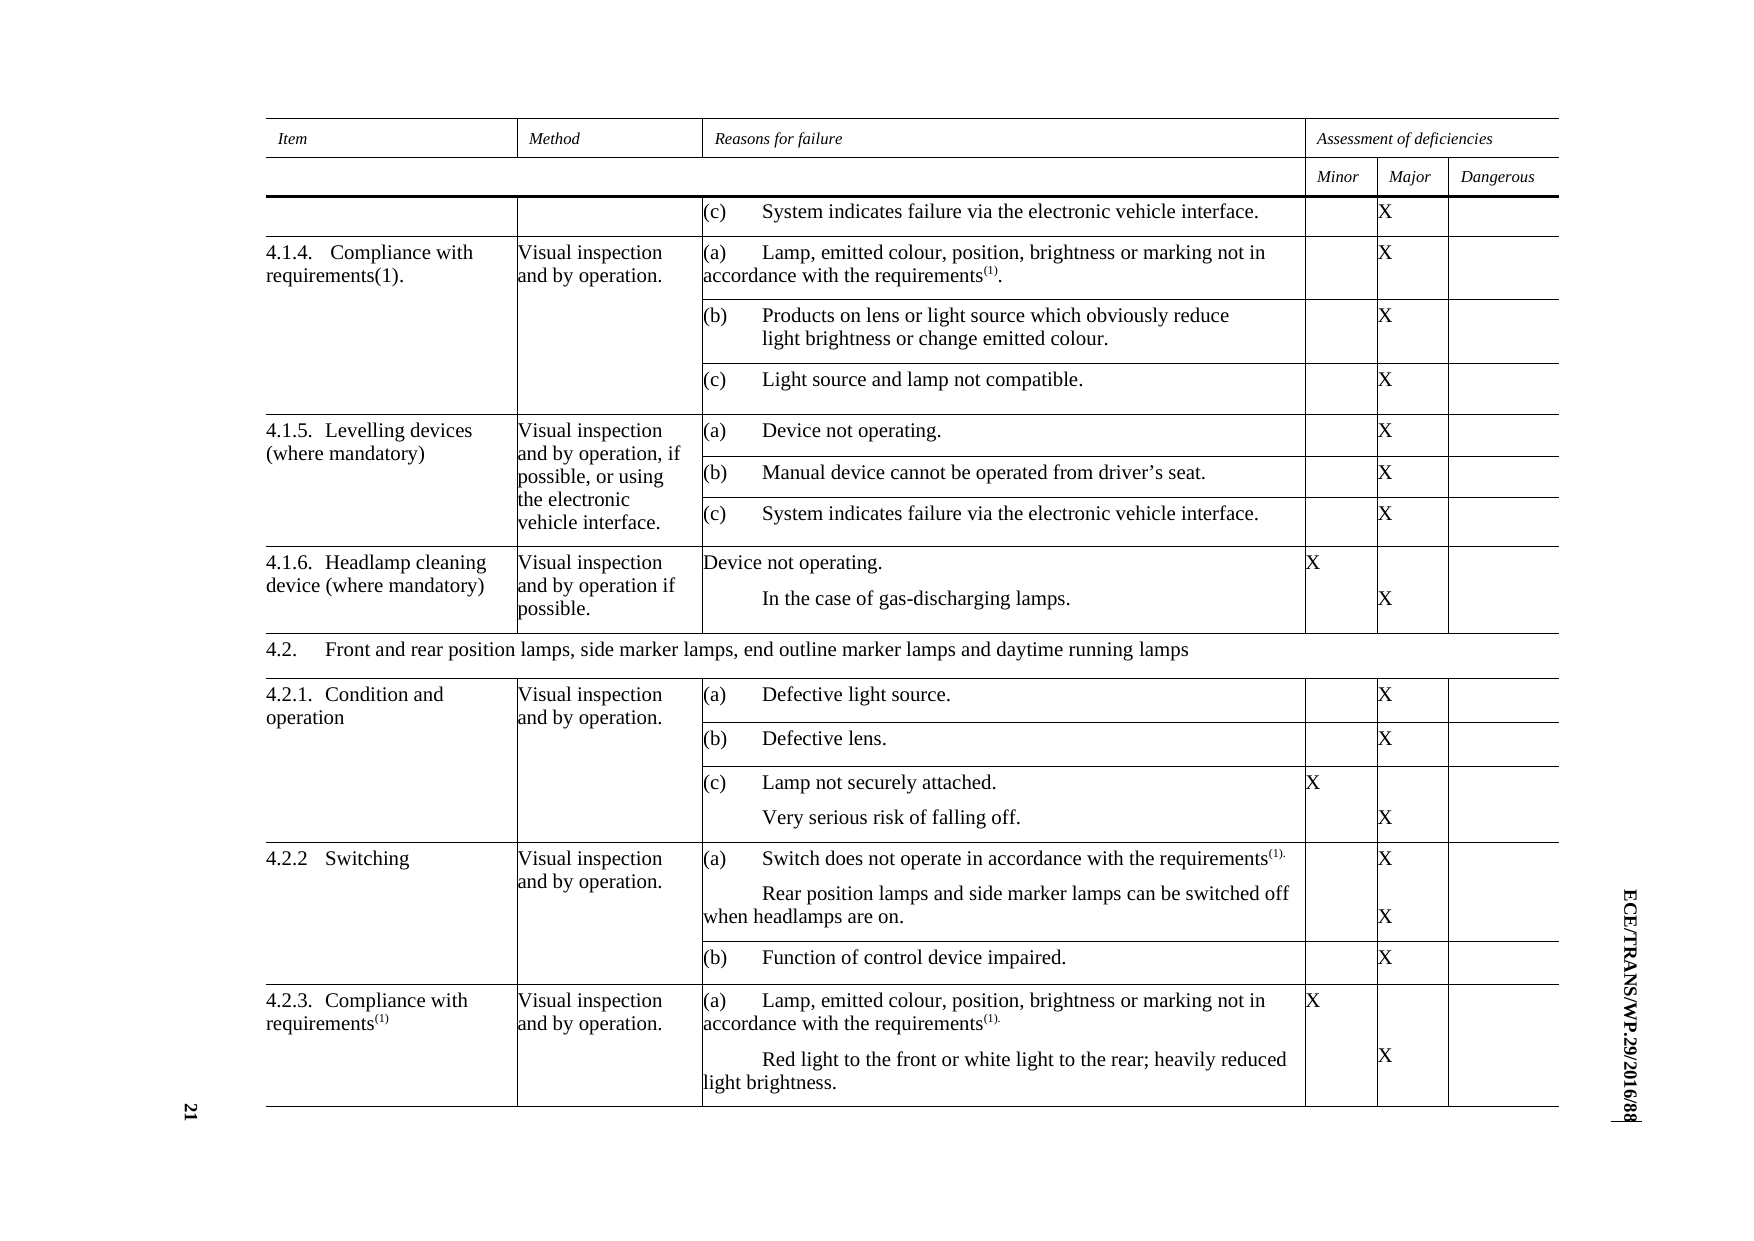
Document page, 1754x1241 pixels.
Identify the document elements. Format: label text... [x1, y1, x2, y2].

table_cell (a) Lamp, emitted colour, position, brightness or marking not in accordance with the requirements(1). [703, 237, 1305, 299]
table_cell X [1306, 985, 1377, 1106]
table_cell [1306, 364, 1377, 414]
table_cell Visual inspection and by operation. [518, 985, 702, 1106]
table_cell (a) Device not operating. [703, 415, 1305, 456]
table_cell [1306, 679, 1377, 722]
table_cell X [1306, 767, 1377, 842]
table_cell [1306, 300, 1377, 363]
table_cell [1449, 985, 1559, 1106]
table_cell Visual inspection and by operation. [518, 679, 702, 842]
table_cell Major [1378, 158, 1448, 195]
table_cell [1449, 300, 1559, 363]
table_cell 4.2.3. Compliance with requirements(1) [266, 985, 517, 1106]
table_cell 4.2.2 Switching [266, 843, 517, 984]
table_cell 4.2. Front and rear position lamps, side marker lamps, end outline marker lamps and daytime running lamps [266, 634, 1559, 678]
table_cell X [1378, 679, 1448, 722]
table_cell X [1378, 985, 1448, 1106]
table_cell X [1306, 547, 1377, 633]
table_cell Minor [1306, 158, 1377, 195]
table_cell 4.1.6. Headlamp cleaning device (where mandatory) [266, 547, 517, 633]
table_cell (b) Manual device cannot be operated from driver’s seat. [703, 457, 1305, 497]
table_cell [1306, 198, 1377, 236]
table_cell [1449, 679, 1559, 722]
table_cell (c) System indicates failure via the electronic vehicle interface. [703, 198, 1305, 236]
table_cell X [1378, 498, 1448, 546]
table_cell [1306, 942, 1377, 984]
table_cell [1306, 498, 1377, 546]
table_cell 4.2.1. Condition and operation [266, 679, 517, 842]
table_cell (c) System indicates failure via the electronic vehicle interface. [703, 498, 1305, 546]
table_cell [1449, 457, 1559, 497]
table_cell Visual inspection and by operation if possible. [518, 547, 702, 633]
table_cell [1306, 457, 1377, 497]
table_cell X [1378, 415, 1448, 456]
table_cell X [1378, 723, 1448, 766]
table_cell Visual inspection and by operation. [518, 843, 702, 984]
table_cell [1449, 547, 1559, 633]
table_header Assessment of deficiencies [1306, 119, 1559, 157]
table_cell (b) Defective lens. [703, 723, 1305, 766]
table_cell [1449, 364, 1559, 414]
table_header Method [518, 119, 702, 157]
table_cell [1449, 767, 1559, 842]
table_cell [1449, 415, 1559, 456]
table_cell [1449, 498, 1559, 546]
table_cell X [1378, 767, 1448, 842]
table_cell X [1378, 547, 1448, 633]
table_header Reasons for failure [703, 119, 1305, 157]
table_cell 4.1.5. Levelling devices (where mandatory) [266, 415, 517, 546]
table_cell X X [1378, 843, 1448, 941]
table_cell X [1378, 457, 1448, 497]
table_cell Device not operating. In the case of gas-discharging lamps. [703, 547, 1305, 633]
table_cell (a) Defective light source. [703, 679, 1305, 722]
table_cell (a) Lamp, emitted colour, position, brightness or marking not in accordance with the requirements(1). Red light to the front or white light to the rear; heavily reduced light brightness. [703, 985, 1305, 1106]
table_cell Visual inspection and by operation. [518, 237, 702, 414]
table_cell [266, 158, 1305, 195]
table_cell Dangerous [1449, 158, 1559, 195]
table_header Item [266, 119, 517, 157]
table_cell Visual inspection and by operation, if possible, or using the electronic vehicle interface. [518, 415, 702, 546]
table_cell [1306, 843, 1377, 941]
table_cell [1306, 723, 1377, 766]
table_cell [1449, 843, 1559, 941]
table_cell X [1378, 942, 1448, 984]
table_cell X [1378, 364, 1448, 414]
table_cell [1449, 237, 1559, 299]
table_cell [1449, 723, 1559, 766]
table_cell [1449, 942, 1559, 984]
table_cell [1306, 415, 1377, 456]
table_cell (b) Products on lens or light source which obviously reduce light brightness or change emitted colour. [703, 300, 1305, 363]
table_cell X [1378, 300, 1448, 363]
table_cell [1449, 198, 1559, 236]
table_cell (b) Function of control device impaired. [703, 942, 1305, 984]
table_cell (a) Switch does not operate in accordance with the requirements(1). Rear position lamps and side marker lamps can be switched off when headlamps are on. [703, 843, 1305, 941]
table_cell X [1378, 237, 1448, 299]
table_cell 4.1.4. Compliance with requirements(1). [266, 237, 517, 414]
table_cell X [1378, 198, 1448, 236]
table_cell (c) Light source and lamp not compatible. [703, 364, 1305, 414]
table_cell (c) Lamp not securely attached. Very serious risk of falling off. [703, 767, 1305, 842]
table_cell [1306, 237, 1377, 299]
